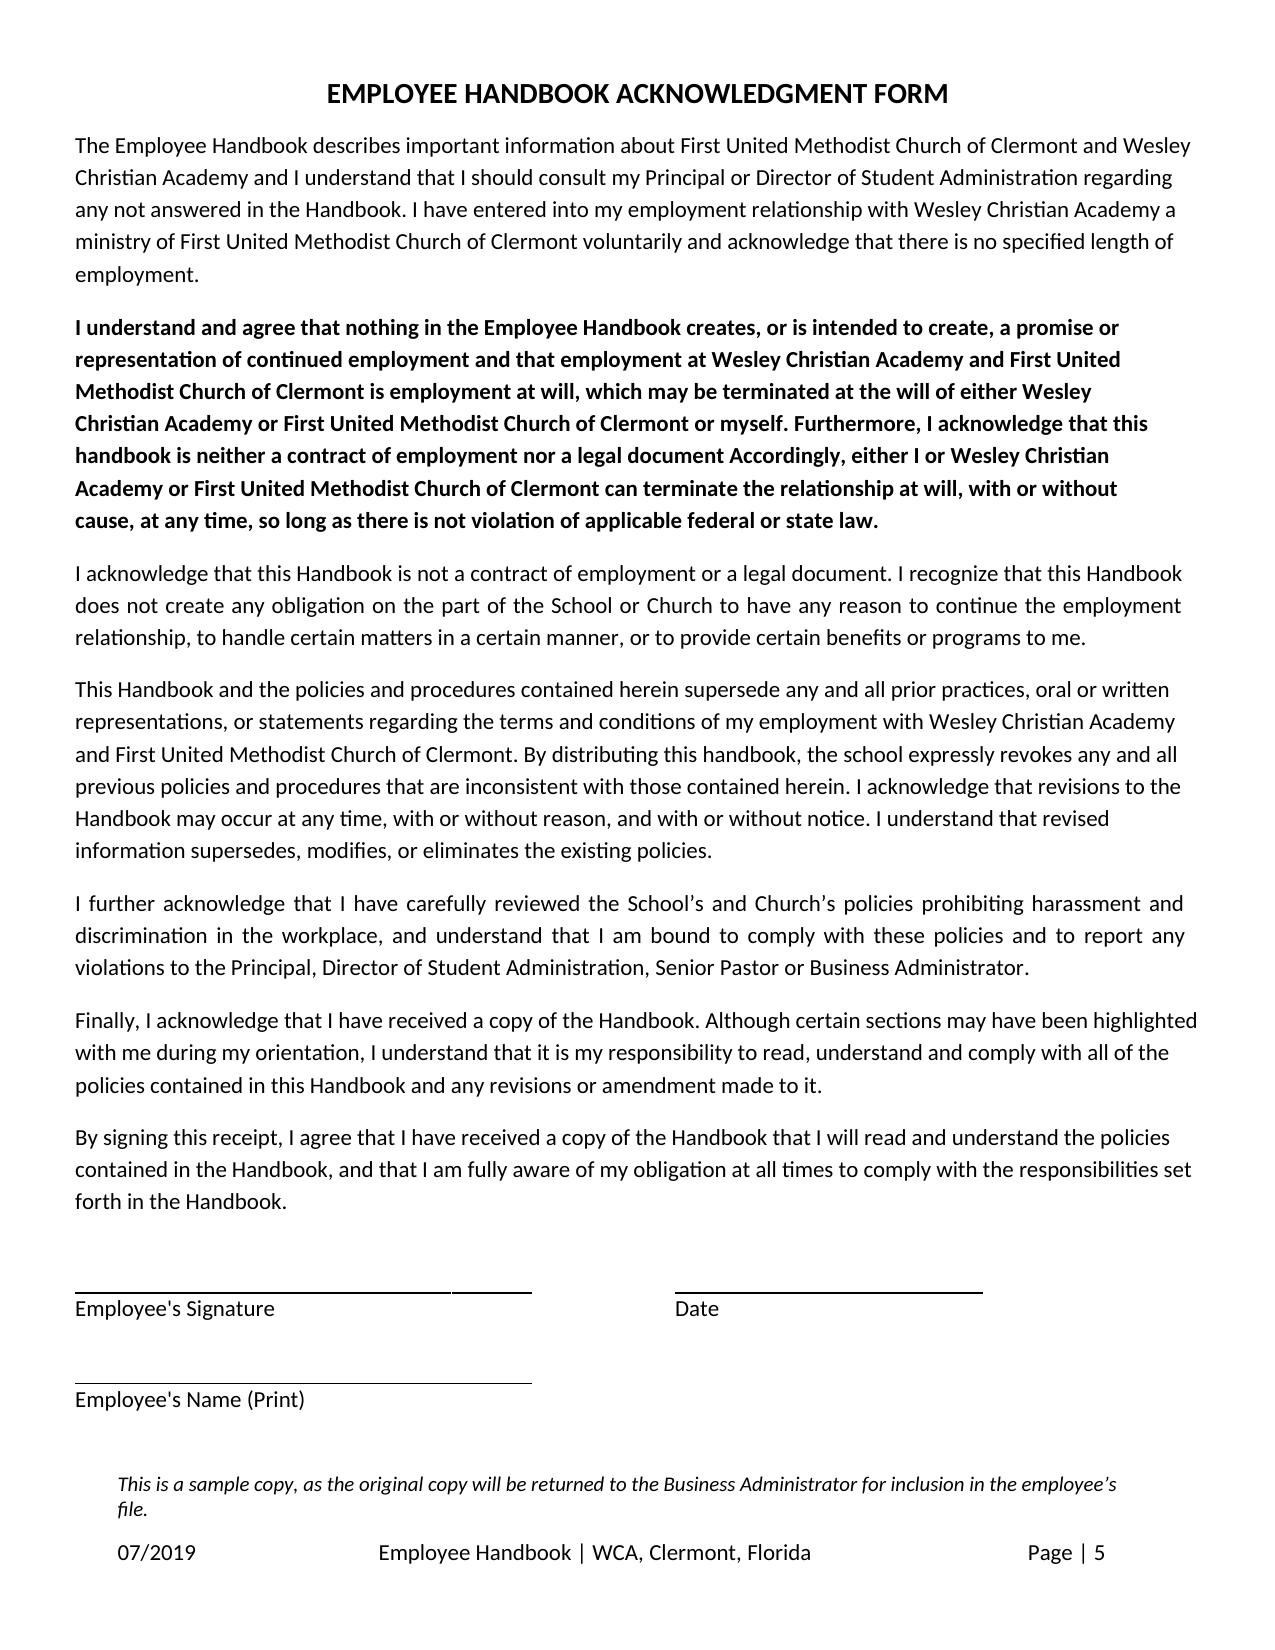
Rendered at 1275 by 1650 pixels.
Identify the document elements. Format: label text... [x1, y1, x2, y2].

text Finally, I acknowledge that I have received a copy of the Handbook. Although certain sections may have been highlighted with me during my orientation, I understand that it is my responsibility to read, understand and comply with all of the policies contained in this Handbook and any revisions or amendment made to it. [75, 1006, 1202, 1099]
text By signing this receipt, I agree that I have received a copy of the Handbook that I will read and understand the policies contained in the Handbook, and that I am fully aware of my obligation at all times to comply with the responsibilities set forth in the Handbook. [75, 1123, 1196, 1215]
text EMPLOYEE HANDBOOK ACKNOWLEDGMENT FORM [129, 75, 1146, 111]
text The Employee Handbook describes important information about First United Methodist Church of Clermont and Wesley Christian Academy and I understand that I should consult my Principal or Director of Student Administration regarding any not answered in the Handbook. I have entered into my employment relationship with Wesley Christian Academy a ministry of First United Methodist Church of Clermont voluntarily and acknowledge that there is no specified length of employment. [75, 131, 1202, 288]
subtitle I understand and agree that nothing in the Employee Handbook creates, or is intended to create, a promise or representation of continued employment and that employment at Wesley Christian Academy and First United Methodist Church of Clermont is employment at will, which may be terminated at the will of either Wesley Christian Academy or First United Methodist Church of Clermont or myself. Furthermore, I acknowledge that this handbook is neither a contract of employment nor a legal document Accordingly, either I or Wesley Christian Academy or First United Methodist Church of Clermont can terminate the relationship at will, with or without cause, at any time, so long as there is not violation of applicable federal or state law. [75, 313, 1151, 534]
text This Handbook and the policies and procedures contained herein supersede any and all prior practices, oral or written representations, or statements regarding the terms and conditions of my employment with Wesley Christian Academy and First United Methodist Church of Clermont. By distributing this handbook, the school expressly revokes any and all previous policies and procedures that are inconsistent with those contained herein. I acknowledge that revisions to the Handbook may occur at any time, with or without reason, and with or without notice. I understand that revised information supersedes, modifies, or eliminates the existing policies. [75, 675, 1185, 864]
text Employee's Name (Print) [75, 1379, 1244, 1413]
text I acknowledge that this Handbook is not a contract of employment or a legal document. I recognize that this Handbook does not create any obligation on the part of the School or Church to have any reason to continue the employment relationship, to handle certain matters in a certain manner, or to provide certain benefits or programs to me. [75, 559, 1184, 651]
text 07/2019 Employee Handbook | WCA, Clermont, Florida Page | 5 [117, 1538, 1244, 1566]
text I further acknowledge that I have carefully reviewed the School’s and Church’s policies prohibiting harassment and discrimination in the workplace, and understand that I am bound to comply with these policies and to report any violations to the Principal, Director of Student Administration, Senior Pastor or Business Administrator. [75, 889, 1187, 981]
text Employee's Signature Date [75, 1288, 1244, 1322]
text This is a sample copy, as the original copy will be returned to the Business Administrator for inclusion in the employee’s file. [117, 1472, 1143, 1522]
